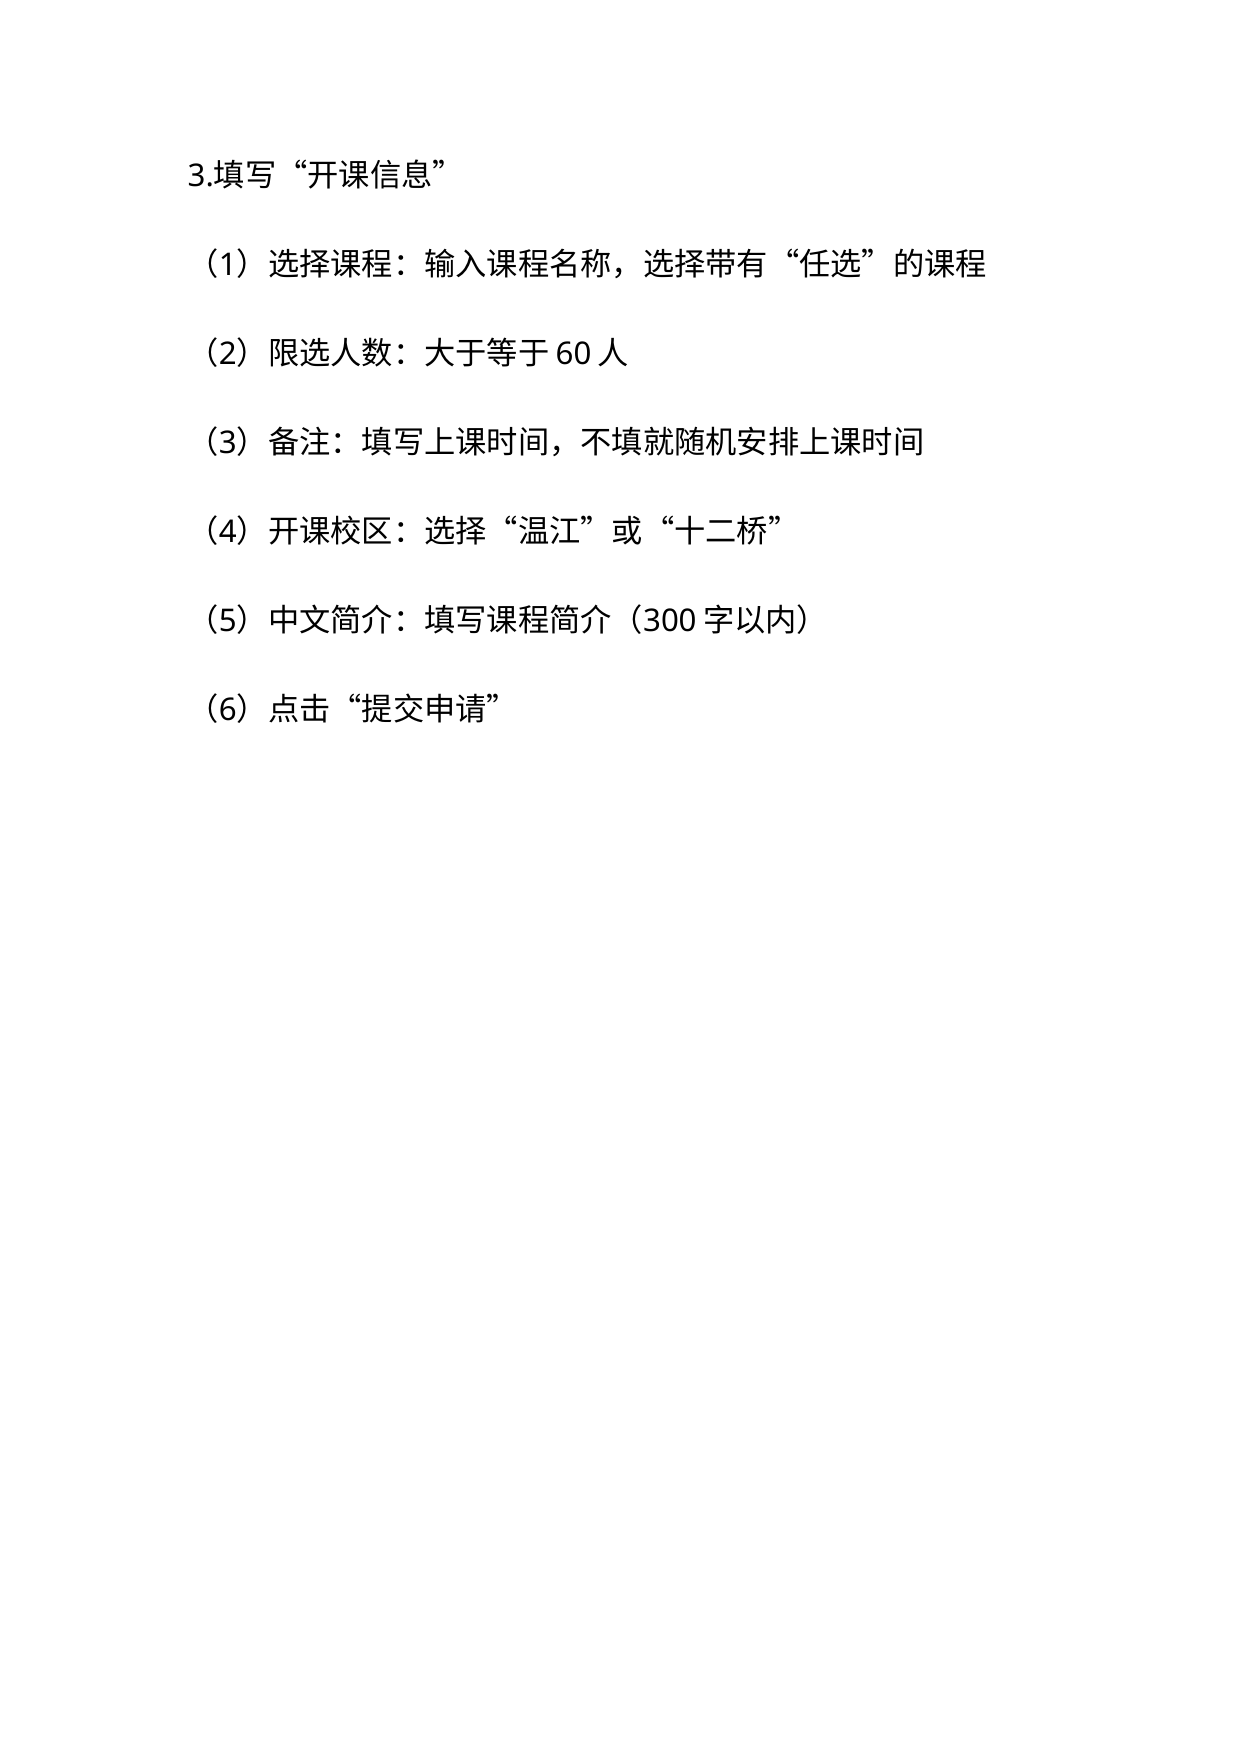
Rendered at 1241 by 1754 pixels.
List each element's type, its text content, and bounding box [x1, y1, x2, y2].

text （3）备注：填写上课时间，不填就随机安排上课时间 [187, 417, 1053, 462]
text 3.填写“开课信息” [187, 150, 1053, 195]
text （5）中文简介：填写课程简介（300字以内） [187, 595, 1053, 640]
text （4）开课校区：选择“温江”或“十二桥” [187, 506, 1053, 551]
text （6）点击“提交申请” [187, 684, 1053, 729]
text （2）限选人数：大于等于60人 [187, 328, 1053, 373]
text （1）选择课程：输入课程名称，选择带有“任选”的课程 [187, 239, 1053, 284]
